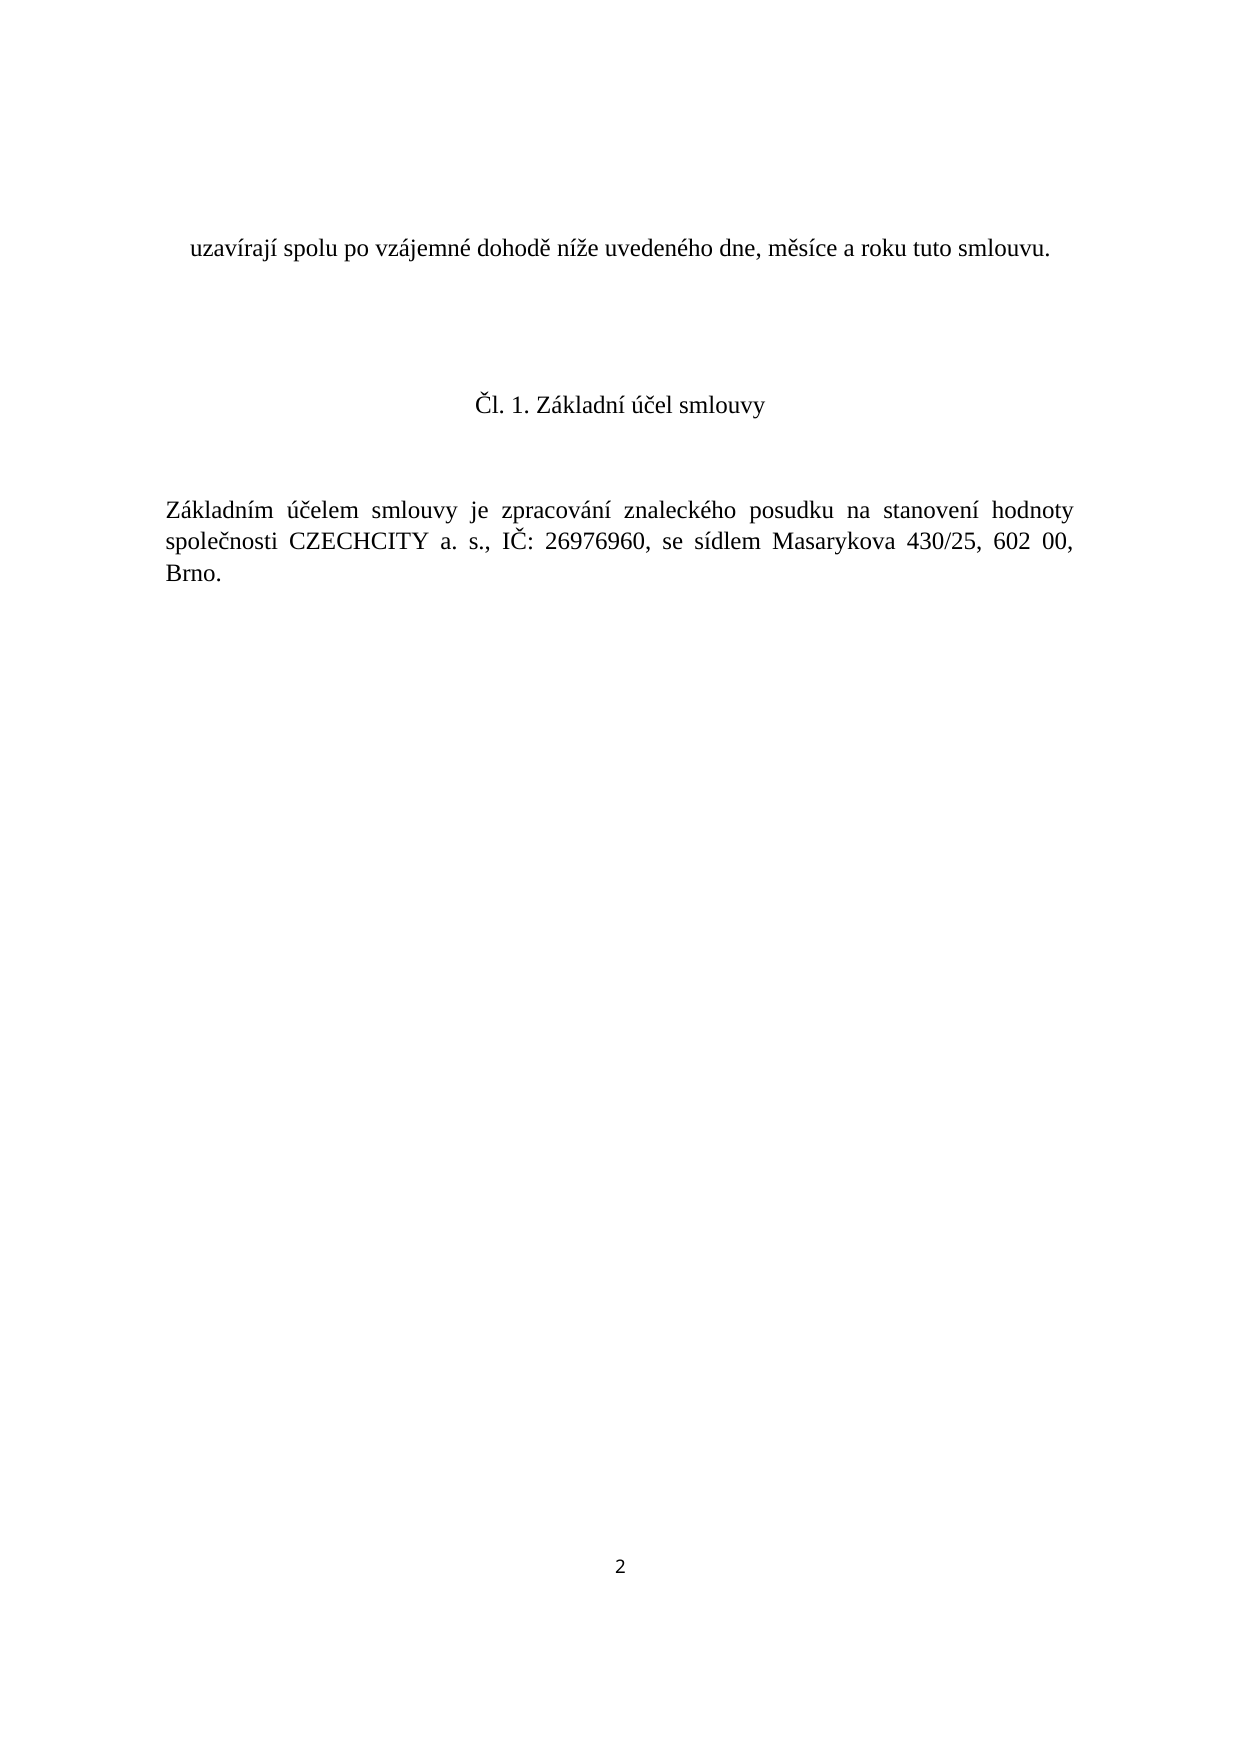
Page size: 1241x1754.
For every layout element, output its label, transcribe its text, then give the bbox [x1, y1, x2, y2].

text uzavírají spolu po vzájemné dohodě níže uvedeného dne, měsíce a roku tuto smlouvu. [165, 233, 1075, 261]
text Čl. 1. Základní účel smlouvy [165, 390, 1075, 419]
text Základním účelem smlouvy je zpracování znaleckého posudku na stanovení hodnoty společnosti CZECHCITY a. s., IČ: 26976960, se sídlem Masarykova 430/25, 602 00, Brno. [165, 495, 1075, 587]
